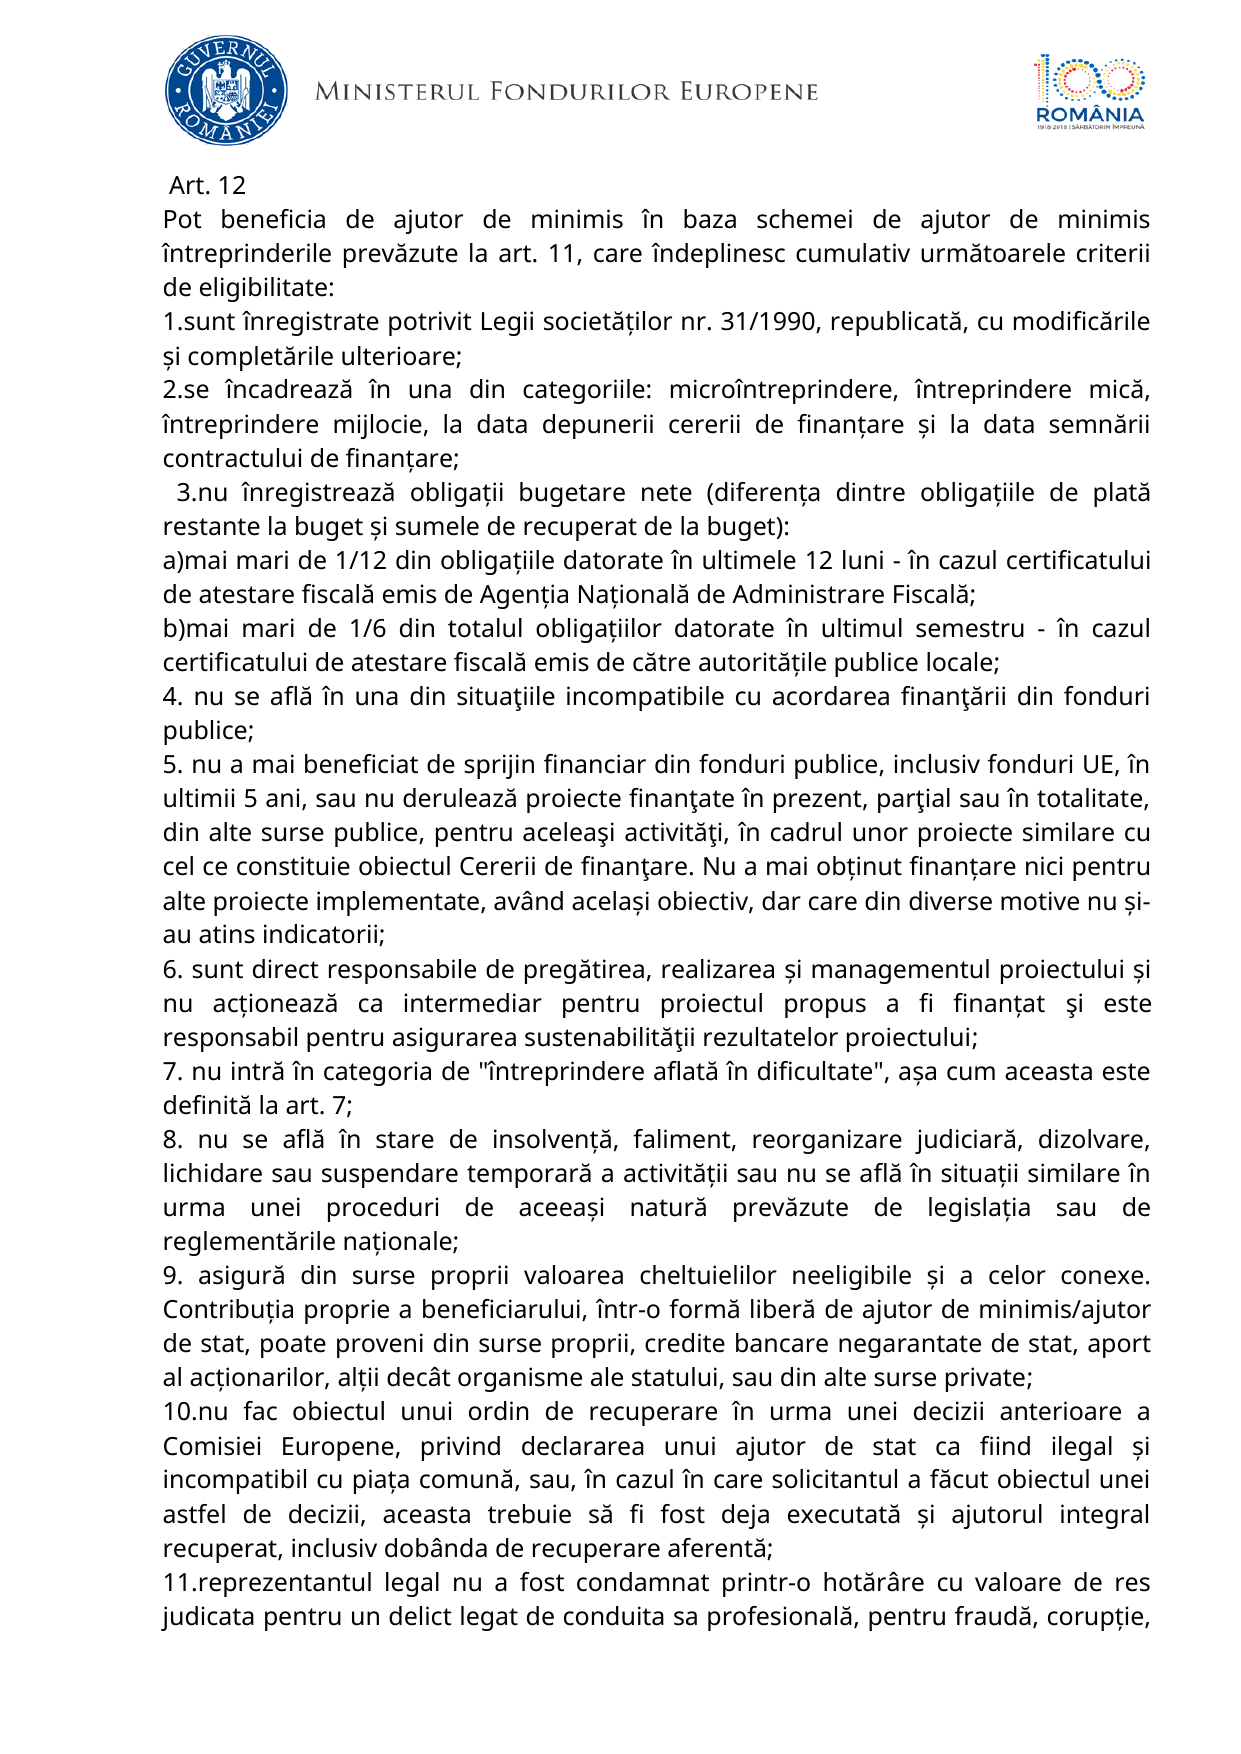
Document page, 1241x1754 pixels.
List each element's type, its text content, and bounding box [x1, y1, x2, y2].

text 1.sunt înregistrate potrivit Legii societăților nr. 31/1990, republicată, cu modificările și completările ulterioare; [162, 304, 1152, 372]
text Pot beneficia de ajutor de minimis în baza schemei de ajutor de minimis întreprinderile prevăzute la art. 11, care îndeplinesc cumulativ următoarele criterii de eligibilitate: [162, 202, 1152, 304]
text 9. asigură din surse proprii valoarea cheltuielilor neeligibile și a celor conexe. Contribuția proprie a beneficiarului, într-o formă liberă de ajutor de minimis/ajutor de stat, poate proveni din surse proprii, credite bancare negarantate de stat, aport al acționarilor, alții decât organisme ale statului, sau din alte surse private; [162, 1258, 1152, 1394]
text 7. nu intră în categoria de "întreprindere aflată în dificultate", așa cum aceasta este definită la art. 7; [162, 1053, 1152, 1122]
text Art. 12 [162, 168, 1152, 202]
text 4. nu se află în una din situaţiile incompatibile cu acordarea finanţării din fonduri publice; [162, 679, 1152, 747]
text 8. nu se află în stare de insolvență, faliment, reorganizare judiciară, dizolvare, lichidare sau suspendare temporară a activității sau nu se află în situații similare în urma unei proceduri de aceeași natură prevăzute de legislația sau de reglementările naționale; [162, 1122, 1152, 1258]
text b)mai mari de 1/6 din totalul obligațiilor datorate în ultimul semestru - în cazul certificatului de atestare fiscală emis de către autoritățile publice locale; [162, 611, 1152, 679]
picture [162, 29, 1152, 151]
text 2.se încadrează în una din categoriile: microîntreprindere, întreprindere mică, întreprindere mijlocie, la data depunerii cererii de finanțare și la data semnării contractului de finanțare; [162, 372, 1152, 474]
text a)mai mari de 1/12 din obligațiile datorate în ultimele 12 luni - în cazul certificatului de atestare fiscală emis de Agenția Națională de Administrare Fiscală; [162, 542, 1152, 611]
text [162, 1564, 1152, 1632]
text 5. nu a mai beneficiat de sprijin financiar din fonduri publice, inclusiv fonduri UE, în ultimii 5 ani, sau nu derulează proiecte finanţate în prezent, parţial sau în totalitate, din alte surse publice, pentru aceleaşi activităţi, în cadrul unor proiecte similare cu cel ce constituie obiectul Cererii de finanţare. Nu a mai obținut finanțare nici pentru alte proiecte implementate, având același obiectiv, dar care din diverse motive nu și-au atins indicatorii; [162, 747, 1152, 951]
text 3.nu înregistrează obligații bugetare nete (diferența dintre obligațiile de plată restante la buget și sumele de recuperat de la buget): [162, 474, 1152, 542]
text 10.nu fac obiectul unui ordin de recuperare în urma unei decizii anterioare a Comisiei Europene, privind declararea unui ajutor de stat ca fiind ilegal și incompatibil cu piața comună, sau, în cazul în care solicitantul a făcut obiectul unei astfel de decizii, aceasta trebuie să fi fost deja executată și ajutorul integral recuperat, inclusiv dobânda de recuperare aferentă; [162, 1394, 1152, 1564]
text 6. sunt direct responsabile de pregătirea, realizarea și managementul proiectului și nu acționează ca intermediar pentru proiectul propus a fi finanțat şi este responsabil pentru asigurarea sustenabilităţii rezultatelor proiectului; [162, 951, 1152, 1053]
